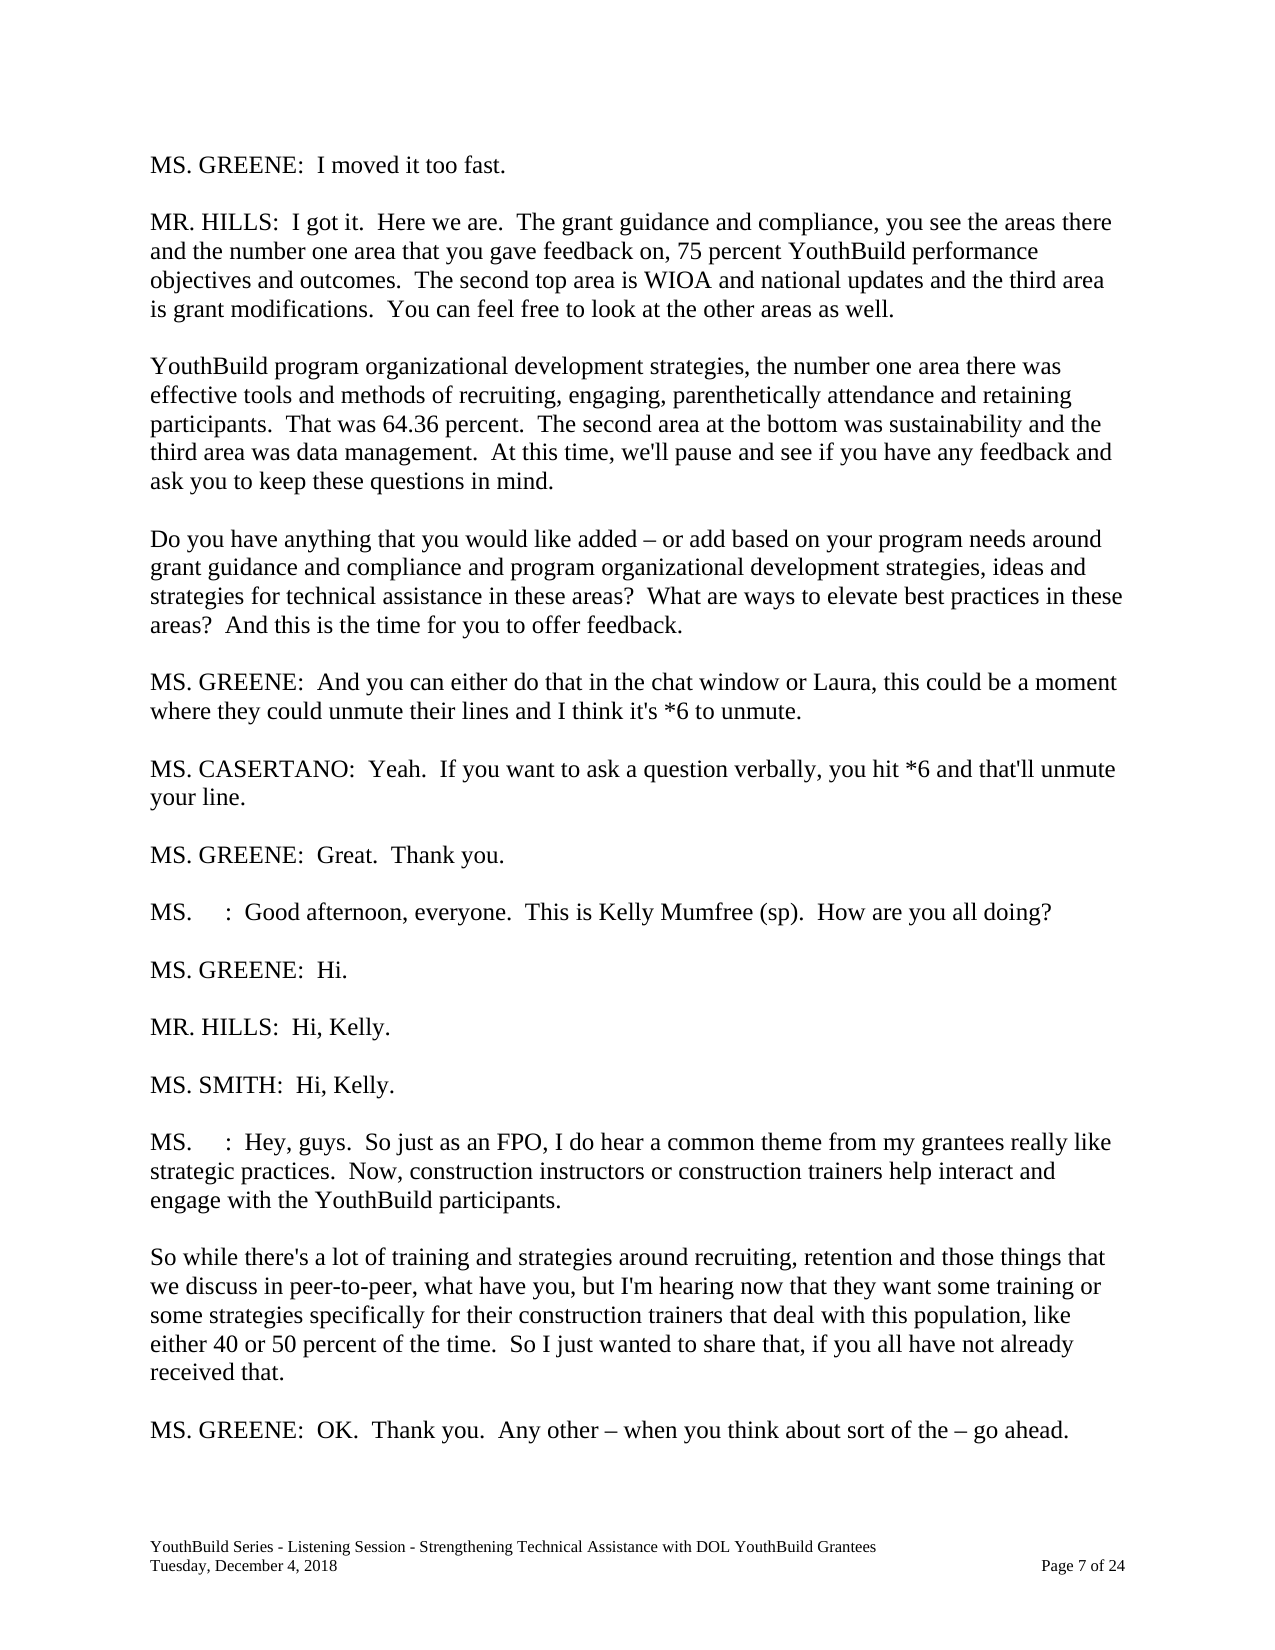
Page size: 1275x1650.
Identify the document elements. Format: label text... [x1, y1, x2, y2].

text MS. GREENE: I moved it too fast. [150, 150, 1125, 179]
text MS. GREENE: And you can either do that in the chat window or Laura, this could be a moment where they could unmute their lines and I think it's *6 to unmute. [150, 667, 1125, 725]
text MR. HILLS: Hi, Kelly. [150, 1012, 1125, 1041]
text MS. : Good afternoon, everyone. This is Kelly Mumfree (sp). How are you all doing? [150, 897, 1125, 926]
text MS. GREENE: OK. Thank you. Any other – when you think about sort of the – go ahead. [150, 1415, 1125, 1444]
text MS. SMITH: Hi, Kelly. [150, 1070, 1125, 1099]
text MS. CASERTANO: Yeah. If you want to ask a question verbally, you hit *6 and that'll unmute your line. [150, 754, 1125, 811]
text MS. : Hey, guys. So just as an FPO, I do hear a common theme from my grantees really like strategic practices. Now, construction instructors or construction trainers help interact and engage with the YouthBuild participants. [150, 1127, 1125, 1214]
text So while there's a lot of training and strategies around recruiting, retention and those things that we discuss in peer-to-peer, what have you, but I'm hearing now that they want some training or some strategies specifically for their construction trainers that deal with this population, like either 40 or 50 percent of the time. So I just wanted to share that, if you all have not already received that. [150, 1242, 1125, 1386]
text MR. HILLS: I got it. Here we are. The grant guidance and compliance, you see the areas there and the number one area that you gave feedback on, 75 percent YouthBuild performance objectives and outcomes. The second top area is WIOA and national updates and the third area is grant modifications. You can feel free to look at the other areas as well. [150, 207, 1125, 322]
text MS. GREENE: Great. Thank you. [150, 840, 1125, 869]
text MS. GREENE: Hi. [150, 955, 1125, 984]
text Do you have anything that you would like added – or add based on your program needs around grant guidance and compliance and program organizational development strategies, ideas and strategies for technical assistance in these areas? What are ways to elevate best practices in these areas? And this is the time for you to offer feedback. [150, 524, 1125, 639]
text YouthBuild program organizational development strategies, the number one area there was effective tools and methods of recruiting, engaging, parenthetically attendance and retaining participants. That was 64.36 percent. The second area at the bottom was sustainability and the third area was data management. At this time, we'll pause and see if you have any feedback and ask you to keep these questions in mind. [150, 351, 1125, 495]
